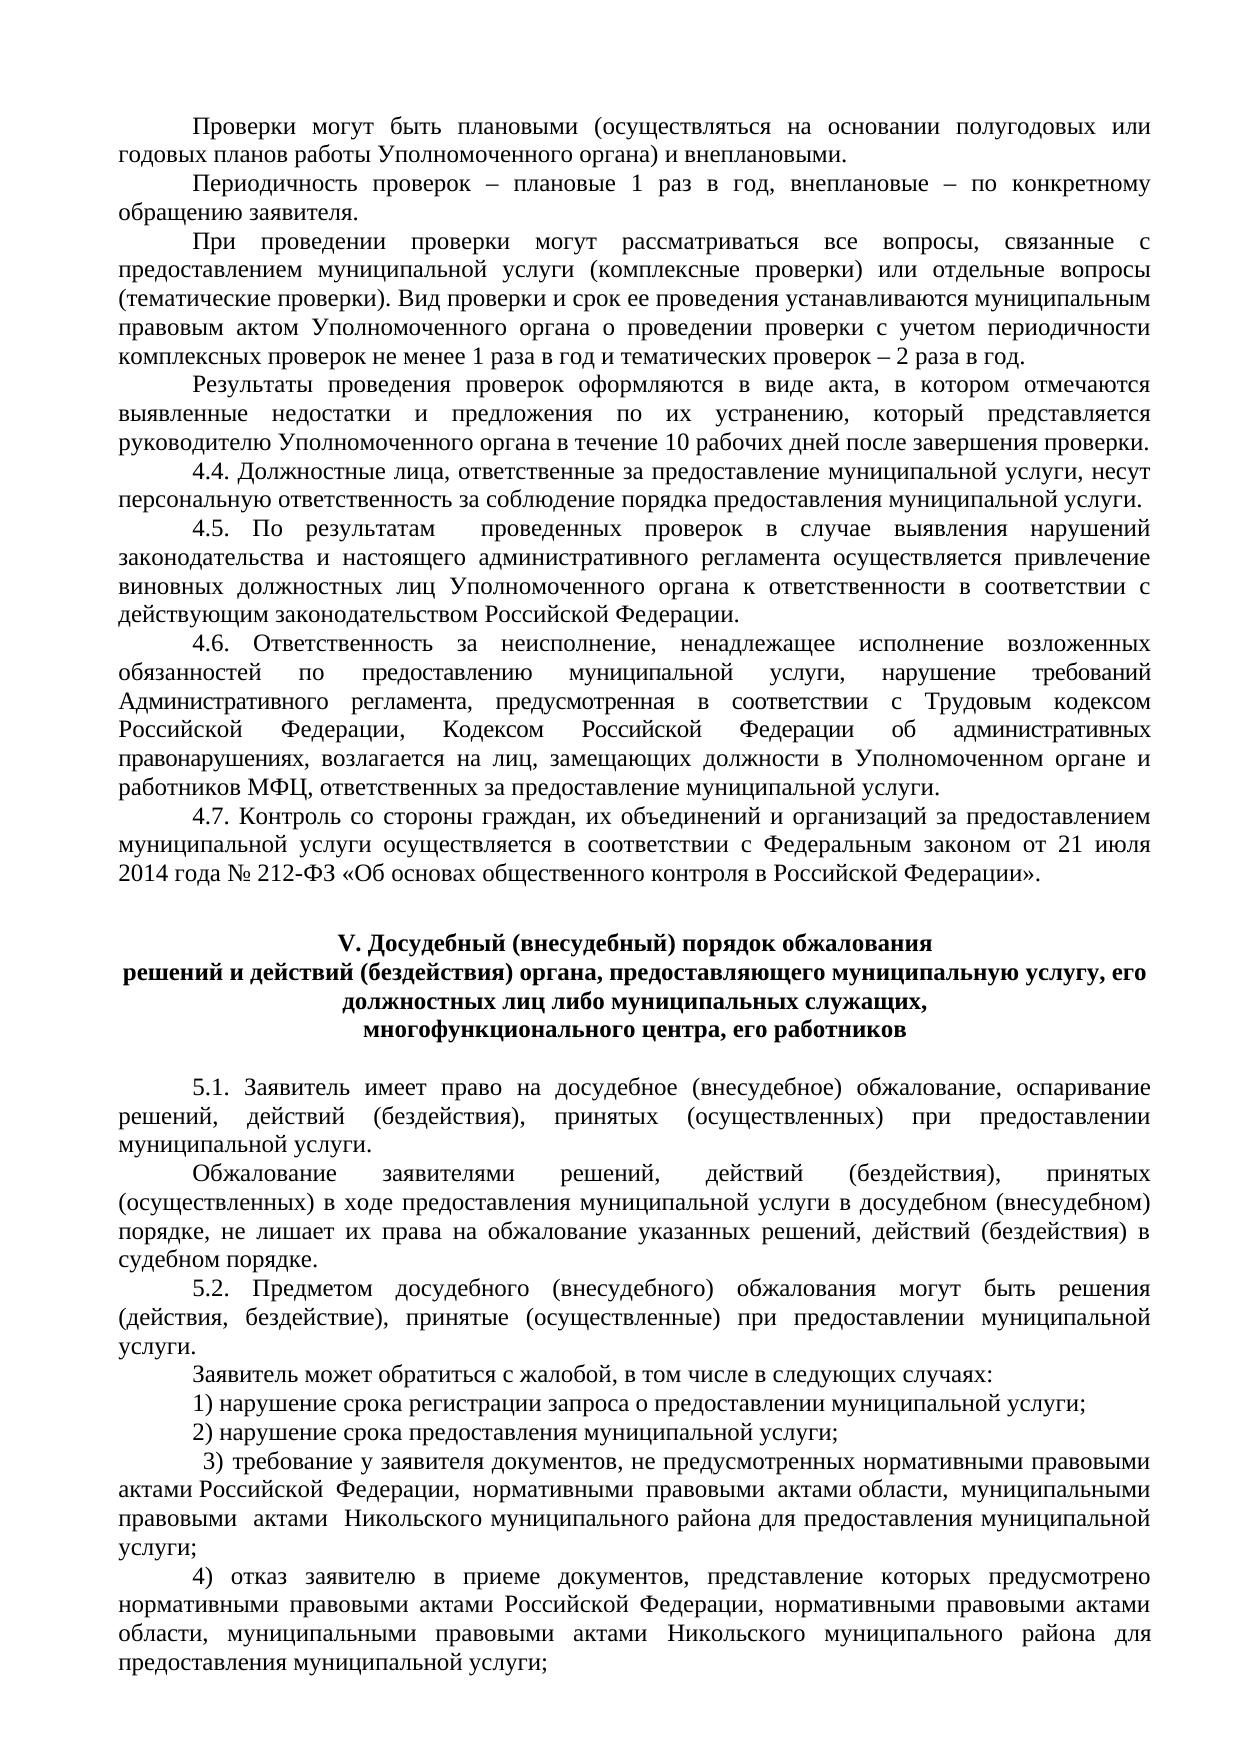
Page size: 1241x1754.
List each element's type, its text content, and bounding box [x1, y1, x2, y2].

text 3) требование у заявителя документов, не предусмотренных нормативными правовыми актами Российской Федерации, нормативными правовыми актами области, муниципальными правовыми актами Никольского муниципального района для предоставления муниципальной услуги; [118, 1446, 1152, 1561]
text 2) нарушение срока предоставления муниципальной услуги; [118, 1417, 1152, 1446]
text 4.7. Контроль со стороны граждан, их объединений и организаций за предоставлением муниципальной услуги осуществляется в соответствии с Федеральным законом от 21 июля 2014 года № 212-ФЗ «Об основах общественного контроля в Российской Федерации». [118, 801, 1152, 887]
text V. Досудебный (внесудебный) порядок обжалования [118, 928, 1152, 957]
text 4.4. Должностные лица, ответственные за предоставление муниципальной услуги, несут персональную ответственность за соблюдение порядка предоставления муниципальной услуги. [118, 456, 1152, 513]
text 5.2. Предметом досудебного (внесудебного) обжалования могут быть решения (действия, бездействие), принятые (осуществленные) при предоставлении муниципальной услуги. [118, 1273, 1152, 1359]
text 4.5. По результатам проведенных проверок в случае выявления нарушений законодательства и настоящего административного регламента осуществляется привлечение виновных должностных лиц Уполномоченного органа к ответственности в соответствии с действующим законодательством Российской Федерации. [118, 513, 1152, 628]
text решений и действий (бездействия) органа, предоставляющего муниципальную услугу, его должностных лиц либо муниципальных служащих, [118, 957, 1152, 1014]
text 5.1. Заявитель имеет право на досудебное (внесудебное) обжалование, оспаривание решений, действий (бездействия), принятых (осуществленных) при предоставлении муниципальной услуги. [118, 1072, 1152, 1158]
text 1) нарушение срока регистрации запроса о предоставлении муниципальной услуги; [118, 1388, 1152, 1417]
text Проверки могут быть плановыми (осуществляться на основании полугодовых или годовых планов работы Уполномоченного органа) и внеплановыми. [118, 111, 1152, 168]
text Заявитель может обратиться с жалобой, в том числе в следующих случаях: [118, 1359, 1152, 1388]
text Обжалование заявителями решений, действий (бездействия), принятых (осуществленных) в ходе предоставления муниципальной услуги в досудебном (внесудебном) порядке, не лишает их права на обжалование указанных решений, действий (бездействия) в судебном порядке. [118, 1158, 1152, 1273]
text 4) отказ заявителю в приеме документов, представление которых предусмотрено нормативными правовыми актами Российской Федерации, нормативными правовыми актами области, муниципальными правовыми актами Никольского муниципального района для предоставления муниципальной услуги; [118, 1561, 1152, 1676]
text многофункционального центра, его работников [118, 1014, 1152, 1043]
text 4.6. Ответственность за неисполнение, ненадлежащее исполнение возложенных обязанностей по предоставлению муниципальной услуги, нарушение требований Административного регламента, предусмотренная в соответствии с Трудовым кодексом Российской Федерации, Кодексом Российской Федерации об административных правонарушениях, возлагается на лиц, замещающих должности в Уполномоченном органе и работников МФЦ, ответственных за предоставление муниципальной услуги. [118, 628, 1152, 801]
text Результаты проведения проверок оформляются в виде акта, в котором отмечаются выявленные недостатки и предложения по их устранению, который представляется руководителю Уполномоченного органа в течение 10 рабочих дней после завершения проверки. [118, 369, 1152, 456]
text При проведении проверки могут рассматриваться все вопросы, связанные с предоставлением муниципальной услуги (комплексные проверки) или отдельные вопросы (тематические проверки). Вид проверки и срок ее проведения устанавливаются муниципальным правовым актом Уполномоченного органа о проведении проверки с учетом периодичности комплексных проверок не менее 1 раза в год и тематических проверок – 2 раза в год. [118, 226, 1152, 369]
text Периодичность проверок – плановые 1 раз в год, внеплановые – по конкретному обращению заявителя. [118, 168, 1152, 226]
